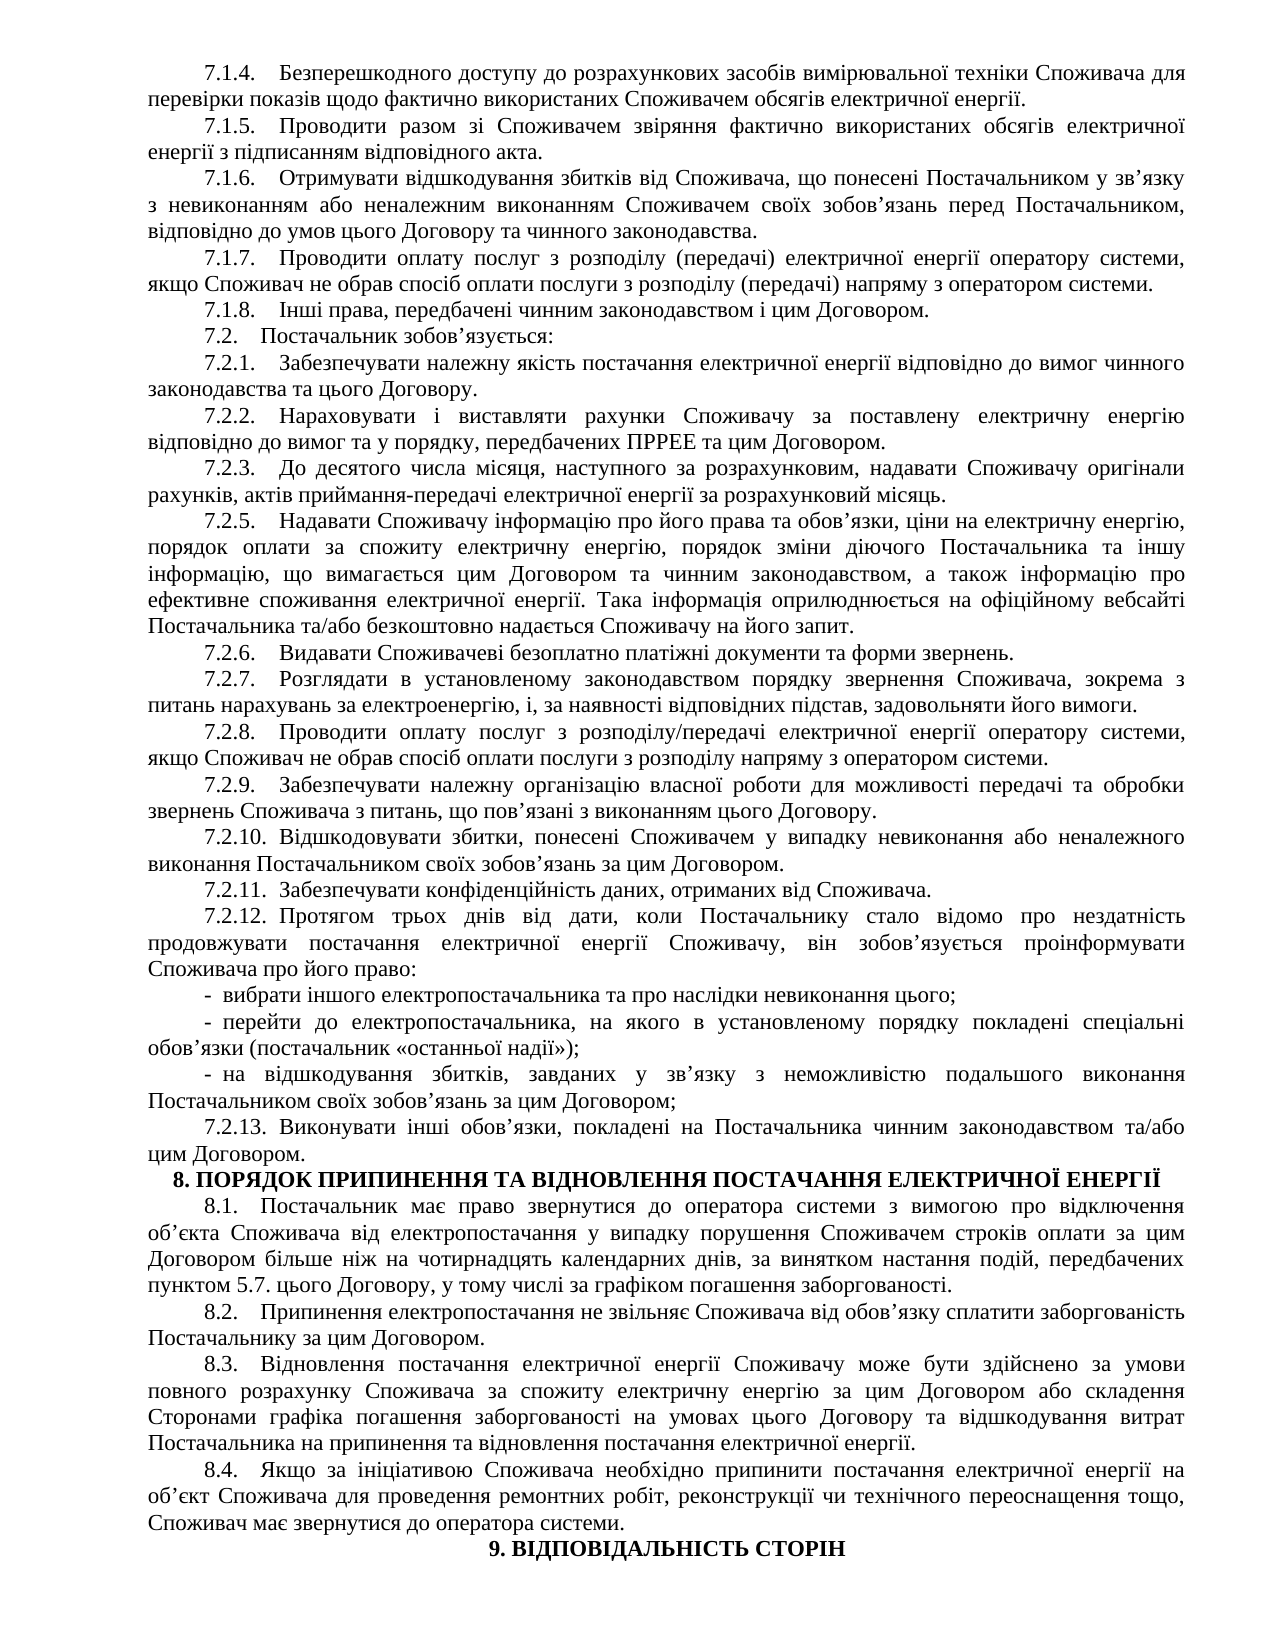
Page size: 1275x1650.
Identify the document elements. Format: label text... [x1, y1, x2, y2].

text 7.2.1. Забезпечувати належну якість постачання електричної енергії відповідно до вимог чинного законодавства та цього Договору. [148, 349, 1186, 402]
text 8.3. Відновлення постачання електричної енергії Споживачу може бути здійснено за умови повного розрахунку Споживача за спожиту електричну енергію за цим Договором або складення Сторонами графіка погашення заборгованості на умовах цього Договору та відшкодування витрат Постачальника на припинення та відновлення постачання електричної енергії. [148, 1350, 1186, 1456]
text 7.1.6. Отримувати відшкодування збитків від Споживача, що понесені Постачальником у зв’язку з невиконанням або неналежним виконанням Споживачем своїх зобов’язань перед Постачальником, відповідно до умов цього Договору та чинного законодавства. [148, 164, 1186, 243]
text 8.4. Якщо за ініціативою Споживача необхідно припинити постачання електричної енергії на об’єкт Споживача для проведення ремонтних робіт, реконструкції чи технічного переоснащення тощо, Споживач має звернутися до оператора системи. [148, 1456, 1186, 1535]
text - вибрати іншого електропостачальника та про наслідки невиконання цього; [148, 981, 1186, 1008]
text 7.2.6. Видавати Споживачеві безоплатно платіжні документи та форми звернень. [148, 639, 1186, 665]
text 7.2.2. Нараховувати і виставляти рахунки Споживачу за поставлену електричну енергію відповідно до вимог та у порядку, передбачених ПРРЕЕ та цим Договором. [148, 402, 1186, 454]
text 7.2.10. Відшкодовувати збитки, понесені Споживачем у випадку невиконання або неналежного виконання Постачальником своїх зобов’язань за цим Договором. [148, 823, 1186, 876]
text 7.2.7. Розглядати в установленому законодавством порядку звернення Споживача, зокрема з питань нарахувань за електроенергію, і, за наявності відповідних підстав, задовольняти його вимоги. [148, 665, 1186, 718]
text 7.2.5. Надавати Споживачу інформацію про його права та обов’язки, ціни на електричну енергію, порядок оплати за спожиту електричну енергію, порядок зміни діючого Постачальника та іншу інформацію, що вимагається цим Договором та чинним законодавством, а також інформацію про ефективне споживання електричної енергії. Така інформація оприлюднюється на офіційному вебсайті Постачальника та/або безкоштовно надається Споживачу на його запит. [148, 507, 1186, 639]
text 7.1.5. Проводити разом зі Споживачем звіряння фактично використаних обсягів електричної енергії з підписанням відповідного акта. [148, 112, 1186, 164]
text 7.2.8. Проводити оплату послуг з розподілу/передачі електричної енергії оператору системи, якщо Споживач не обрав спосіб оплати послуги з розподілу напряму з оператором системи. [148, 718, 1186, 771]
text 7.2.9. Забезпечувати належну організацію власної роботи для можливості передачі та обробки звернень Споживача з питань, що пов’язані з виконанням цього Договору. [148, 771, 1186, 823]
text 8. ПОРЯДОК ПРИПИНЕННЯ ТА ВІДНОВЛЕННЯ ПОСТАЧАННЯ ЕЛЕКТРИЧНОЇ ЕНЕРГІЇ [148, 1166, 1186, 1192]
text 8.1. Постачальник має право звернутися до оператора системи з вимогою про відключення об’єкта Споживача від електропостачання у випадку порушення Споживачем строків оплати за цим Договором більше ніж на чотирнадцять календарних днів, за винятком настання подій, передбачених пунктом 5.7. цього Договору, у тому числі за графіком погашення заборгованості. [148, 1192, 1186, 1298]
text 7.1.7. Проводити оплату послуг з розподілу (передачі) електричної енергії оператору системи, якщо Споживач не обрав спосіб оплати послуги з розподілу (передачі) напряму з оператором системи. [148, 243, 1186, 296]
text 7.2.3. До десятого числа місяця, наступного за розрахунковим, надавати Споживачу оригінали рахунків, актів приймання-передачі електричної енергії за розрахунковий місяць. [148, 454, 1186, 507]
text - на відшкодування збитків, завданих у зв’язку з неможливістю подальшого виконання Постачальником своїх зобов’язань за цим Договором; [148, 1061, 1186, 1113]
text 7.1.4. Безперешкодного доступу до розрахункових засобів вимірювальної техніки Споживача для перевірки показів щодо фактично використаних Споживачем обсягів електричної енергії. [148, 59, 1186, 112]
text 7.2. Постачальник зобов’язується: [148, 323, 1186, 349]
text - перейти до електропостачальника, на якого в установленому порядку покладені спеціальні обов’язки (постачальник «останньої надії»); [148, 1008, 1186, 1061]
text 7.1.8. Інші права, передбачені чинним законодавством і цим Договором. [148, 296, 1186, 323]
text 7.2.11. Забезпечувати конфіденційність даних, отриманих від Споживача. [148, 876, 1186, 902]
text 7.2.13. Виконувати інші обов’язки, покладені на Постачальника чинним законодавством та/або цим Договором. [148, 1113, 1186, 1166]
text 8.2. Припинення електропостачання не звільняє Споживача від обов’язку сплатити заборгованість Постачальнику за цим Договором. [148, 1298, 1186, 1350]
text 7.2.12. Протягом трьох днів від дати, коли Постачальнику стало відомо про нездатність продовжувати постачання електричної енергії Споживачу, він зобов’язується проінформувати Споживача про його право: [148, 902, 1186, 981]
text 9. ВІДПОВІДАЛЬНІСТЬ СТОРІН [148, 1535, 1186, 1561]
